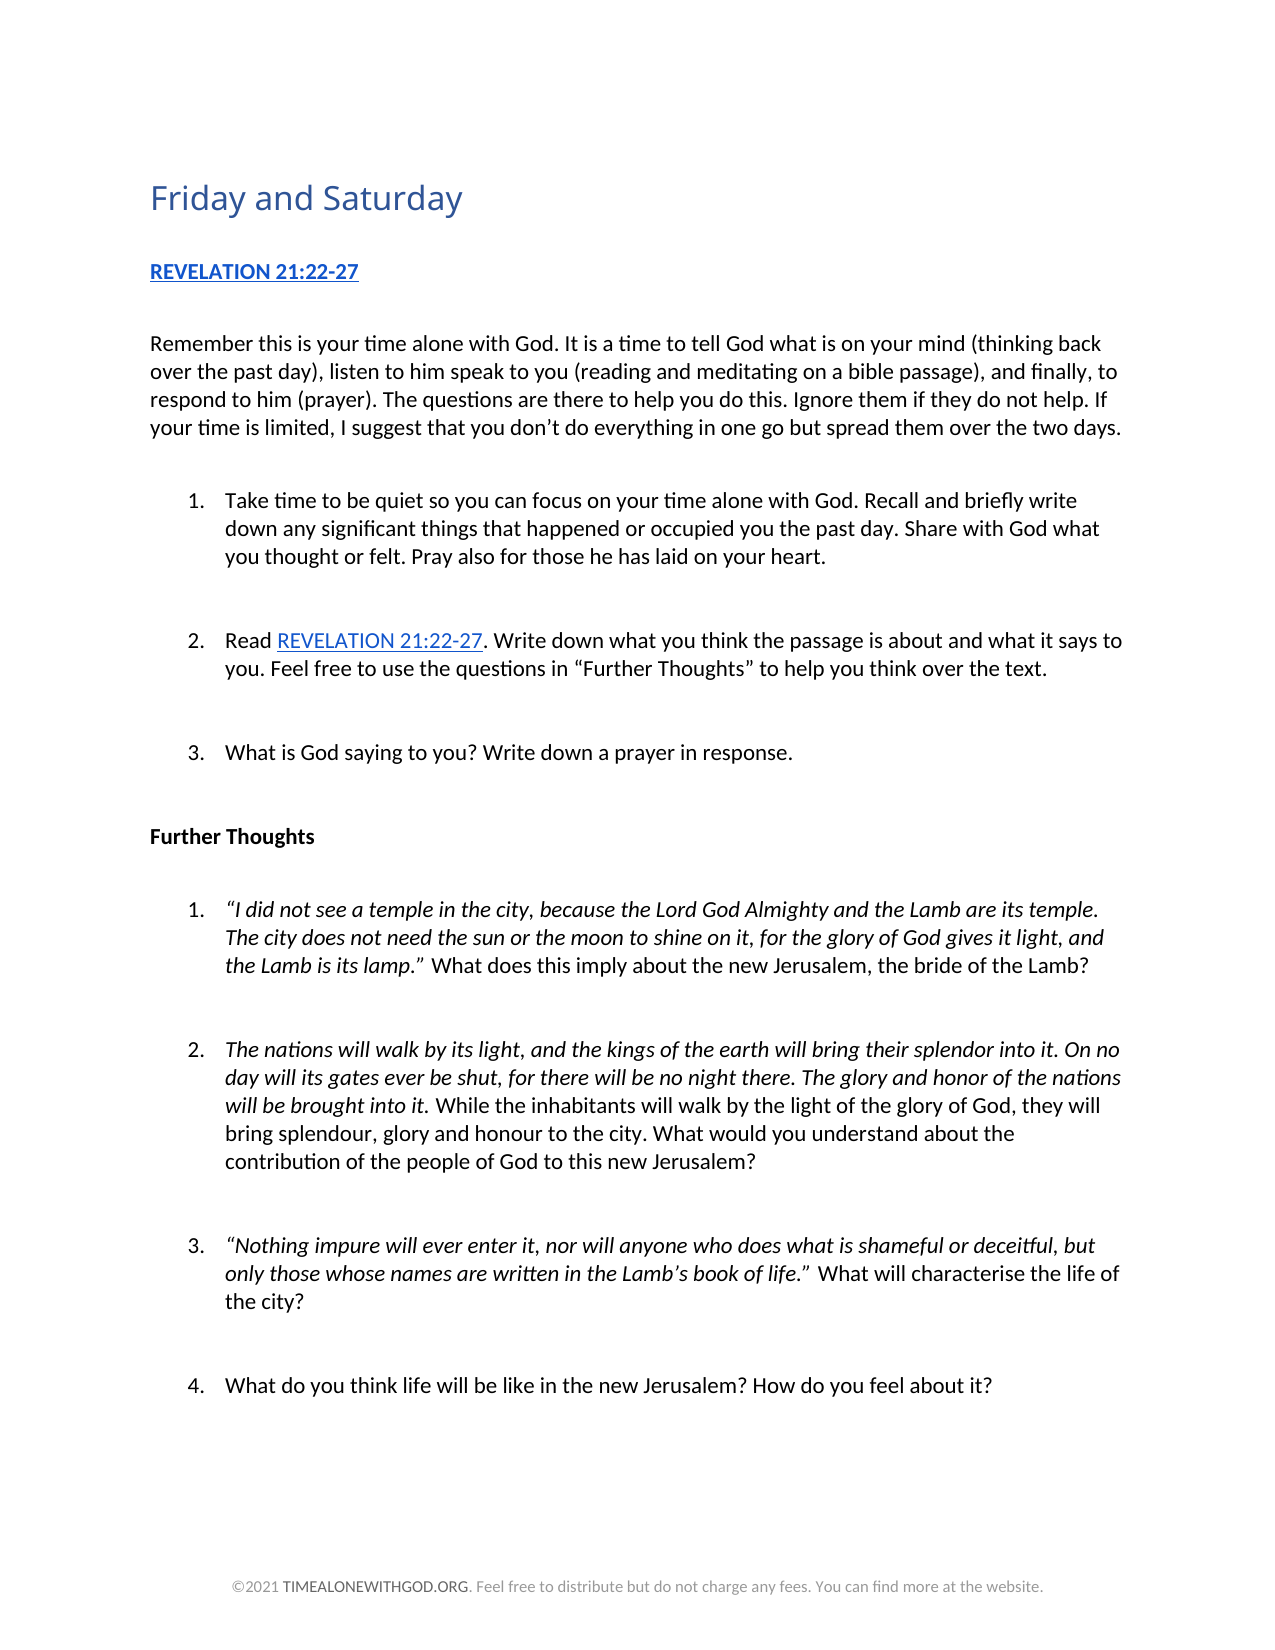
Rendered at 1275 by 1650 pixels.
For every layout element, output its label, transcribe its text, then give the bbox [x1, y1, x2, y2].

list “I did not see a temple in the city, because the Lord God Almighty and the Lamb are its temple. The city does not need the sun or the moon to shine on it, for the glory of God gives it light, and the Lamb is its lamp.” What does this imply about the new Jerusalem, the bride of the Lamb? [187, 895, 1125, 979]
list What do you think life will be like in the new Jerusalem? How do you feel about it? [187, 1372, 1125, 1399]
list What is God saying to you? Write down a prayer in response. [187, 738, 1125, 766]
text REVELATION 21:22-27 [150, 257, 1125, 285]
list Take time to be quiet so you can focus on your time alone with God. Recall and briefly write down any significant things that happened or occupied you the past day. Share with God what you thought or felt. Pray also for those he has laid on your heart. [187, 486, 1125, 570]
list Read REVELATION 21:22-27. Write down what you think the passage is about and what it says to you. Feel free to use the questions in “Further Thoughts” to help you think over the text. [187, 626, 1125, 682]
text Further Thoughts [150, 822, 1125, 851]
subtitle Friday and Saturday [150, 175, 1125, 220]
list “Nothing impure will ever enter it, nor will anyone who does what is shameful or deceitful, but only those whose names are written in the Lamb’s book of life.” What will characterise the life of the city? [187, 1231, 1125, 1316]
text Remember this is your time alone with God. It is a time to tell God what is on your mind (thinking back over the past day), listen to him speak to you (reading and meditating on a bible passage), and finally, to respond to him (prayer). The questions are there to help you do this. Ignore them if they do not help. If your time is limited, I suggest that you don’t do everything in one go but spread them over the two days. [150, 329, 1125, 442]
list The nations will walk by its light, and the kings of the earth will bring their splendor into it. On no day will its gates ever be shut, for there will be no night there. The glory and honor of the nations will be brought into it. While the inhabitants will walk by the light of the glory of God, they will bring splendour, glory and honour to the city. What would you understand about the contribution of the people of God to this new Jerusalem? [187, 1035, 1125, 1175]
